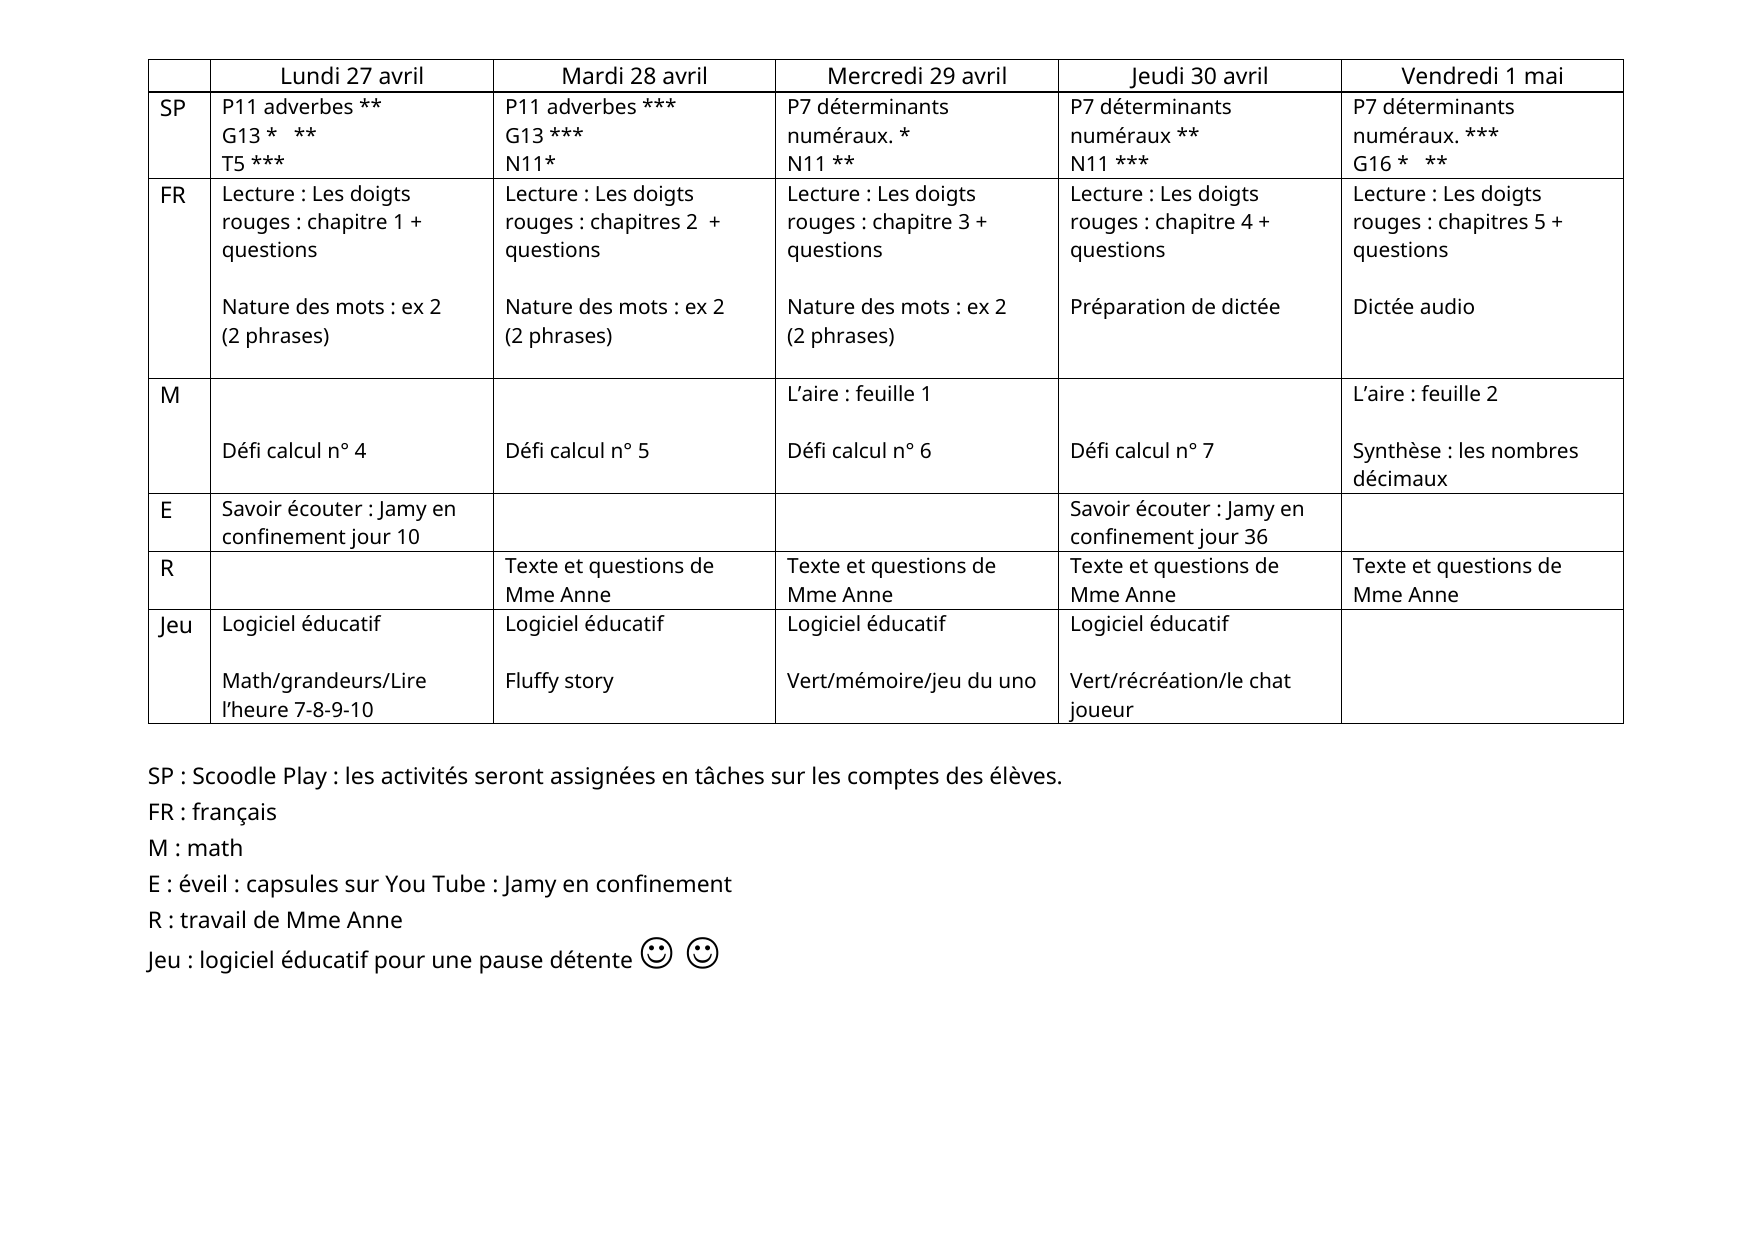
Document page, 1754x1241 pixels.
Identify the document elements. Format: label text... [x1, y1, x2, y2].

table_cell Défi calcul n° 7 [1059, 379, 1341, 493]
table_cell Texte et questions de Mme Anne [1059, 552, 1341, 608]
table_cell P11 adverbes ** G13 * ** T5 *** [211, 93, 493, 178]
table_cell Défi calcul n° 5 [494, 379, 775, 493]
table_cell Jeu [149, 610, 210, 723]
text SP : Scoodle Play : les activités seront assignées en tâches sur les comptes des élèves. [148, 760, 1606, 791]
table_cell FR [149, 179, 210, 378]
table_cell P7 déterminants numéraux. *** G16 * ** [1342, 93, 1623, 178]
table_cell Logiciel éducatif Fluffy story [494, 610, 775, 723]
table_cell Texte et questions de Mme Anne [1342, 552, 1623, 608]
table_cell Savoir écouter : Jamy en confinement jour 10 [211, 494, 493, 551]
table_cell R [149, 552, 210, 608]
table_cell Logiciel éducatif Vert/récréation/le chat joueur [1059, 610, 1341, 723]
table_cell Lecture : Les doigts rouges : chapitre 1 + questions Nature des mots : ex 2 (2 phrases) [211, 179, 493, 378]
text M : math [148, 832, 1606, 863]
table_cell [211, 552, 493, 608]
text E : éveil : capsules sur You Tube : Jamy en confinement [148, 868, 1606, 899]
table_cell Lecture : Les doigts rouges : chapitres 2 + questions Nature des mots : ex 2 (2 phrases) [494, 179, 775, 378]
table_cell Savoir écouter : Jamy en confinement jour 36 [1059, 494, 1341, 551]
table_cell Lecture : Les doigts rouges : chapitres 5 + questions Dictée audio [1342, 179, 1623, 378]
table_cell P7 déterminants numéraux. * N11 ** [776, 93, 1058, 178]
table_header Mardi 28 avril [494, 60, 775, 91]
table_header [149, 60, 210, 91]
table_header Jeudi 30 avril [1059, 60, 1341, 91]
table_header Vendredi 1 mai [1342, 60, 1623, 91]
table_cell P7 déterminants numéraux ** N11 *** [1059, 93, 1341, 178]
table_cell Texte et questions de Mme Anne [494, 552, 775, 608]
table_header Mercredi 29 avril [776, 60, 1058, 91]
table_cell M [149, 379, 210, 493]
table_cell Défi calcul n° 4 [211, 379, 493, 493]
table_cell [494, 494, 775, 551]
table_cell Lecture : Les doigts rouges : chapitre 3 + questions Nature des mots : ex 2 (2 phrases) [776, 179, 1058, 378]
table_cell Lecture : Les doigts rouges : chapitre 4 + questions Préparation de dictée [1059, 179, 1341, 378]
table_header Lundi 27 avril [211, 60, 493, 91]
table_cell P11 adverbes *** G13 *** N11* [494, 93, 775, 178]
table_cell [776, 494, 1058, 551]
table_cell SP [149, 93, 210, 178]
table_cell L’aire : feuille 1 Défi calcul n° 6 [776, 379, 1058, 493]
text Jeu : logiciel éducatif pour une pause détente [148, 940, 1606, 978]
table_cell Logiciel éducatif Vert/mémoire/jeu du uno [776, 610, 1058, 723]
text R : travail de Mme Anne [148, 904, 1606, 935]
table_cell [1342, 494, 1623, 551]
text FR : français [148, 796, 1606, 827]
table_cell E [149, 494, 210, 551]
table_cell Texte et questions de Mme Anne [776, 552, 1058, 608]
table_cell [1342, 610, 1623, 723]
table_cell L’aire : feuille 2 Synthèse : les nombres décimaux [1342, 379, 1623, 493]
table_cell Logiciel éducatif Math/grandeurs/Lire l’heure 7-8-9-10 [211, 610, 493, 723]
